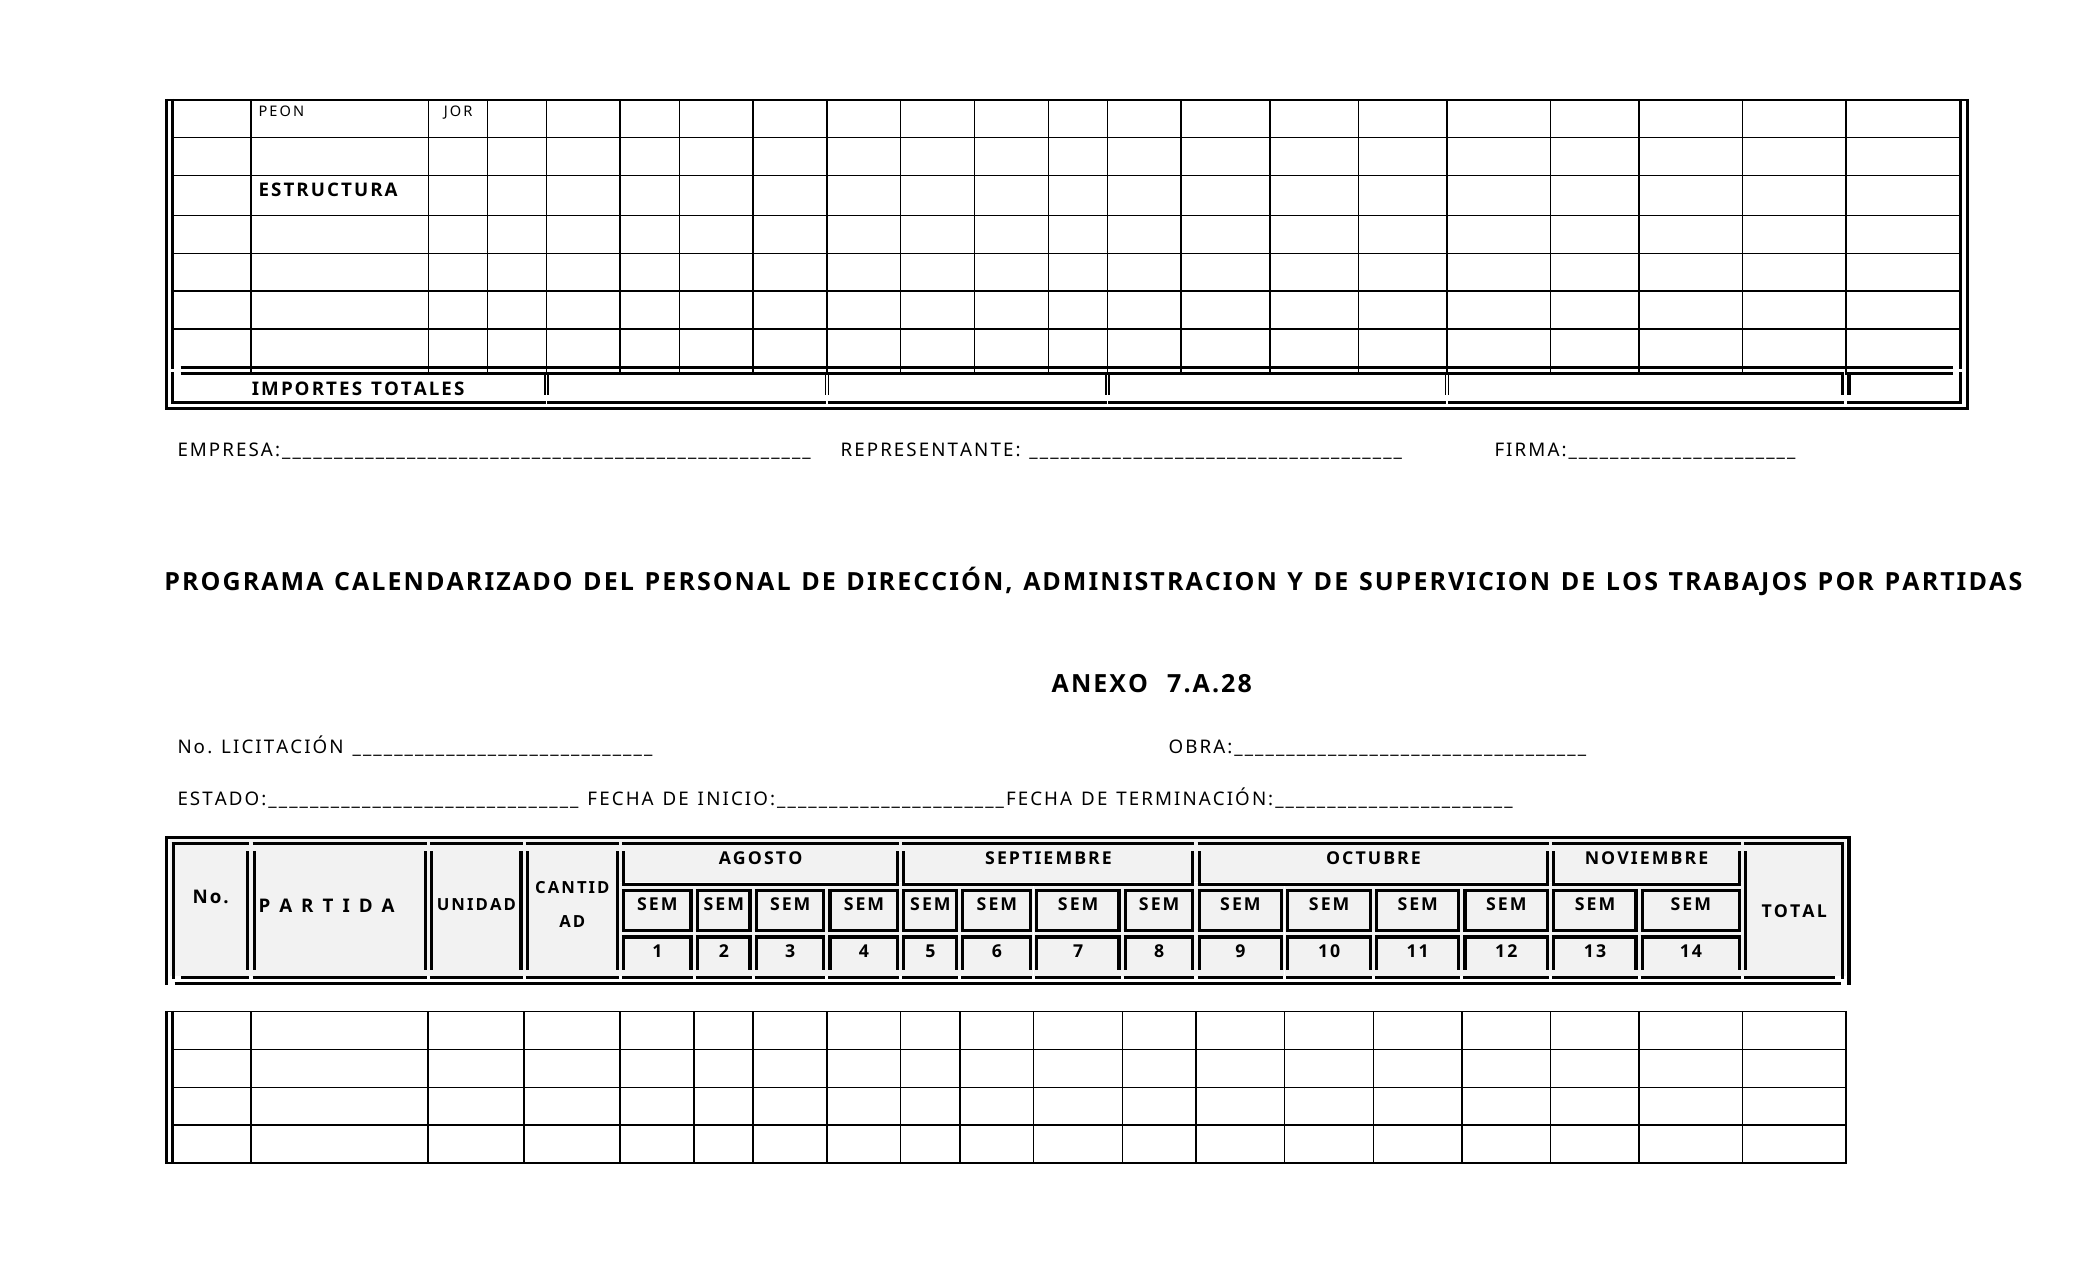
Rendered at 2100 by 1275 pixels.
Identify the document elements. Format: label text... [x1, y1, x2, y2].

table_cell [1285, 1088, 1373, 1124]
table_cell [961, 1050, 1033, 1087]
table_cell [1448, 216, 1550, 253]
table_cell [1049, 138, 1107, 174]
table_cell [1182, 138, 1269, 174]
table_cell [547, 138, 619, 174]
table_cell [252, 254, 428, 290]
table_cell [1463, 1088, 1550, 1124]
text ESTADO:______________________________ FECHA DE INICIO:______________________FECHA DE TERMINACIÓN:_______________________ [177, 785, 2070, 810]
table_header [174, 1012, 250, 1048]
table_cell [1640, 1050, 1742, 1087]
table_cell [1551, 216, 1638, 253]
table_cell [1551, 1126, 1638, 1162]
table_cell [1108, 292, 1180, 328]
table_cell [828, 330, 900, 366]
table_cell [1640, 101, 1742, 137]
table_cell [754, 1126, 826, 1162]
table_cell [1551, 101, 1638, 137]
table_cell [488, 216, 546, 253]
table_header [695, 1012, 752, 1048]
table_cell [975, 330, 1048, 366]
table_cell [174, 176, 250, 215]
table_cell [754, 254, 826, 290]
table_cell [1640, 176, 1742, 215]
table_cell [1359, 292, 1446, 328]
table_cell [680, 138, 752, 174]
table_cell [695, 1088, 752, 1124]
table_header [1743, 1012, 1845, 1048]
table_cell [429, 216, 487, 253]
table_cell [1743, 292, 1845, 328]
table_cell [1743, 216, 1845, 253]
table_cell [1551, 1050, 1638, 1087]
text No. LICITACIÓN _____________________________ OBRA:__________________________________ [177, 734, 2070, 759]
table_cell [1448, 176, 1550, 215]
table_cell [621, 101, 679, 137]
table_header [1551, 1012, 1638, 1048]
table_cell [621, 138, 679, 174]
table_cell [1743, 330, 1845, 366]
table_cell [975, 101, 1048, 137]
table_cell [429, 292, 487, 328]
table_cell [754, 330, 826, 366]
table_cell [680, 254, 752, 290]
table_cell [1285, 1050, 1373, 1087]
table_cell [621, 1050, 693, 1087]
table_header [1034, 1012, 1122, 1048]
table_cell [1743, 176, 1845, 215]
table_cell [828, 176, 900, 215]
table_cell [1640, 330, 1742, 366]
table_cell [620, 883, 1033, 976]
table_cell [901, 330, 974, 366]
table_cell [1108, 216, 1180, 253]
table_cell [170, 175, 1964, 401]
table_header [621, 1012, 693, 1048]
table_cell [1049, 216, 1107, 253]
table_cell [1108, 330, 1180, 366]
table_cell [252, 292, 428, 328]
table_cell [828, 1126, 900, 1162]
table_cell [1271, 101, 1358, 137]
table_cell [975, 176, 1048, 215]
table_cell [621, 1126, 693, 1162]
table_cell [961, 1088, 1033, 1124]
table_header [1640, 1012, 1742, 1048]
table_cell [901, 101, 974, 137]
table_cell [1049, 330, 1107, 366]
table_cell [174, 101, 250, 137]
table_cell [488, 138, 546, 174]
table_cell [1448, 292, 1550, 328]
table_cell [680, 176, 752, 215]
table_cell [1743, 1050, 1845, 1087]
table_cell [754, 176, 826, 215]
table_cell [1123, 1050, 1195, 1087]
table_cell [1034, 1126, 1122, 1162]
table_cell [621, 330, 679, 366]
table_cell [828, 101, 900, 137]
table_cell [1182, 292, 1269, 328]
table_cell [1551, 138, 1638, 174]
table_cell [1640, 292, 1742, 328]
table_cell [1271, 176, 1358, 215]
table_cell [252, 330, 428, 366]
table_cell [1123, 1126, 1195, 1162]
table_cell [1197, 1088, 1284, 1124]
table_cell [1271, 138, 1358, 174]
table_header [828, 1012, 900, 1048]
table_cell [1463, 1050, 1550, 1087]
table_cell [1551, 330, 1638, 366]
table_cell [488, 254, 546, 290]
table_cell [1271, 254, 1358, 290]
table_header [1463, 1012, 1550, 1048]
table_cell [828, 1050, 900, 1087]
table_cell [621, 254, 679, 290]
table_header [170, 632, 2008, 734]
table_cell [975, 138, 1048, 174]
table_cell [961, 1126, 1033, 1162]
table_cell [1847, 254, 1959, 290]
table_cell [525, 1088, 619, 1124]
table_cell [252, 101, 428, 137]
text PROGRAMA CALENDARIZADO DEL PERSONAL DE DIRECCIÓN, ADMINISTRACION Y DE SUPERVICION DE LOS TRABAJOS POR PARTIDAS [118, 563, 2070, 597]
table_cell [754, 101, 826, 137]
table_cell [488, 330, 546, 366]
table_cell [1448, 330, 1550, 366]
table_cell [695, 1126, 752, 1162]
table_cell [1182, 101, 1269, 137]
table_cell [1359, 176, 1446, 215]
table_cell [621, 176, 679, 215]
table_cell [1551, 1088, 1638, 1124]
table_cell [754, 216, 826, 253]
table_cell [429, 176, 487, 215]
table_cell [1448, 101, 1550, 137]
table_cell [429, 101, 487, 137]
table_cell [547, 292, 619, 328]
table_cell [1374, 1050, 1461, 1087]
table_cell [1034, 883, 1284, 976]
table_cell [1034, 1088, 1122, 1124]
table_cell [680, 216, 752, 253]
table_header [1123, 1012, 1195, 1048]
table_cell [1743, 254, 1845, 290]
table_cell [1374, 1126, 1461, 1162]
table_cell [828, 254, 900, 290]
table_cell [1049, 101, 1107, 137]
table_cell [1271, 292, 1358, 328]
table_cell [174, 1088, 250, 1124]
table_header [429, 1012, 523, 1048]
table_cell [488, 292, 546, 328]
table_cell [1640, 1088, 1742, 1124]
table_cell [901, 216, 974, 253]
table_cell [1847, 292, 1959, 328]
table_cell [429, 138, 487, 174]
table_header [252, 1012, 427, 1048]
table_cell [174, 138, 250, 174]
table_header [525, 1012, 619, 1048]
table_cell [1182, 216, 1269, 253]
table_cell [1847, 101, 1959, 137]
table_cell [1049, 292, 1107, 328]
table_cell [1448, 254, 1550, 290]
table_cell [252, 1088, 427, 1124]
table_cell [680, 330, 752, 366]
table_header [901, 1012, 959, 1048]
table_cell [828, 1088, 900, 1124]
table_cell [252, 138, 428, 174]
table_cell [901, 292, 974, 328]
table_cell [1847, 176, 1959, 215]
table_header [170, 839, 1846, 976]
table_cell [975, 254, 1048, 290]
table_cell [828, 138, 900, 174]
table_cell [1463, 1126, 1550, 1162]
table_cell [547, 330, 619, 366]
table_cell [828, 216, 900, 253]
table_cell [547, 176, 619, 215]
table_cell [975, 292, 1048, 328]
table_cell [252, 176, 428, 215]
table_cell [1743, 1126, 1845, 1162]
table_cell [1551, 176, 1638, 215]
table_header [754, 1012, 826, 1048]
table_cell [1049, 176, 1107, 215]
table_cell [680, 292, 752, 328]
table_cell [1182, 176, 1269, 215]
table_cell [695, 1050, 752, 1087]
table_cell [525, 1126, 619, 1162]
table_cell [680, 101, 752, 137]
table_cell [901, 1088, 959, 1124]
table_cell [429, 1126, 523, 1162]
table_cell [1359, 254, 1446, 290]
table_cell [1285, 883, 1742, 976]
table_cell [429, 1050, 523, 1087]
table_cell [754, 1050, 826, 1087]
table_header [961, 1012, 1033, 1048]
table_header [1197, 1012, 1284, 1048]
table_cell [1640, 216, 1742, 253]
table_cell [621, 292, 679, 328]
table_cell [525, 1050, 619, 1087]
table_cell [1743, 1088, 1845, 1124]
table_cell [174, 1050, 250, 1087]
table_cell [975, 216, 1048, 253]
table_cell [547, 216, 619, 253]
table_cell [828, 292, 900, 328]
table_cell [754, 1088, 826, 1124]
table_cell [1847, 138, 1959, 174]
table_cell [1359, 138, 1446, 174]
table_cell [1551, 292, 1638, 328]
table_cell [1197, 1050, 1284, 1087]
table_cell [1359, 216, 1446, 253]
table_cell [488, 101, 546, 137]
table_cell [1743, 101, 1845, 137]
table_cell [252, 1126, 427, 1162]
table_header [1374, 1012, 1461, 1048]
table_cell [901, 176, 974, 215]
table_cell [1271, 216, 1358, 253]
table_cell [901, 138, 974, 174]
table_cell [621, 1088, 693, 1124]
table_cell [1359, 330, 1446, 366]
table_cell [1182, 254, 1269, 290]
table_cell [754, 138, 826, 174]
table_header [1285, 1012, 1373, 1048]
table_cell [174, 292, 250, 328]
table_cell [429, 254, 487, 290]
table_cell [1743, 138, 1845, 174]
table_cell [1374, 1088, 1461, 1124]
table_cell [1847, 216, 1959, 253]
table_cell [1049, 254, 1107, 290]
text EMPRESA:___________________________________________________ REPRESENTANTE: ____________________________________ FIRMA:______________________ [177, 436, 2070, 461]
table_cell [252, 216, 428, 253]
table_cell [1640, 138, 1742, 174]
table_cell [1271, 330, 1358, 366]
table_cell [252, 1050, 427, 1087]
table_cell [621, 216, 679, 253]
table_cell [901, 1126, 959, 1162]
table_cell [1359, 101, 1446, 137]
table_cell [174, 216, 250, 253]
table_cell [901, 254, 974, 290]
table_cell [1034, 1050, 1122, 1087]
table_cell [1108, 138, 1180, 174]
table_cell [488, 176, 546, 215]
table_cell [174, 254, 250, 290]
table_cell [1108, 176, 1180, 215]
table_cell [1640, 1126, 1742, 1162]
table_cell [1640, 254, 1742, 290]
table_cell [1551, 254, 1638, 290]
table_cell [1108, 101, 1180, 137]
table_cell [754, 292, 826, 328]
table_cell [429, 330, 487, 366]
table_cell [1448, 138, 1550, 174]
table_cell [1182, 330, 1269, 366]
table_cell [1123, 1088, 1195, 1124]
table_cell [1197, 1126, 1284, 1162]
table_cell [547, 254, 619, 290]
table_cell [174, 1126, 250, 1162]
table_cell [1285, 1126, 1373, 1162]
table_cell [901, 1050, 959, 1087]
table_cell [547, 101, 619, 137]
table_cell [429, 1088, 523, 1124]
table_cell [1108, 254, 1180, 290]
